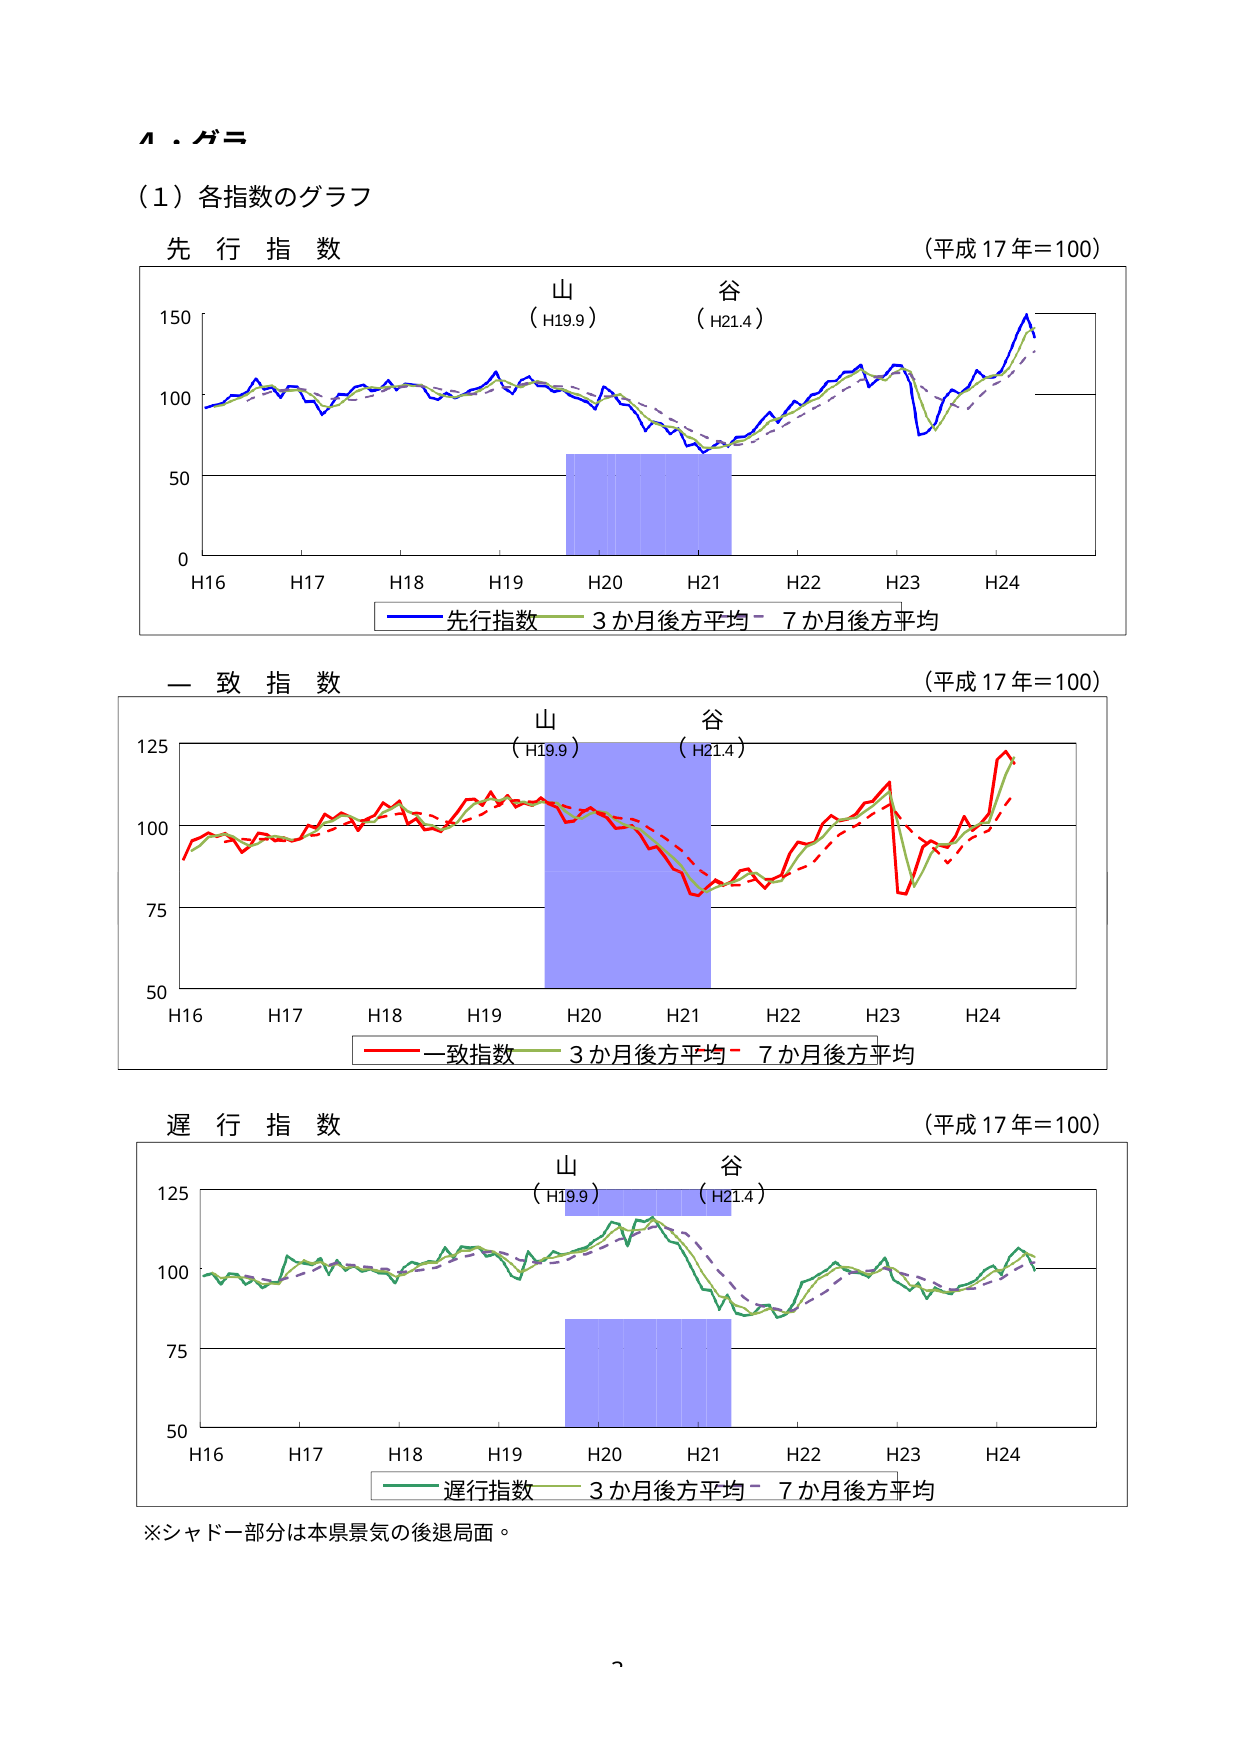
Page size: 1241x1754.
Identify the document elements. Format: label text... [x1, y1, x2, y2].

text （１）各指数のグラフ [123, 179, 1159, 213]
text — 致 指 数 （平成17年＝100） [167, 665, 1159, 699]
picture [202, 1215, 1036, 1319]
picture [204, 313, 1036, 454]
text ※シャドー部分は本県景気の後退局面。 [144, 1518, 1159, 1546]
text 先 行 指 数 （平成17年＝100） [167, 232, 1159, 266]
text 遅 行 指 数 （平成17年＝100） [167, 1108, 1159, 1142]
